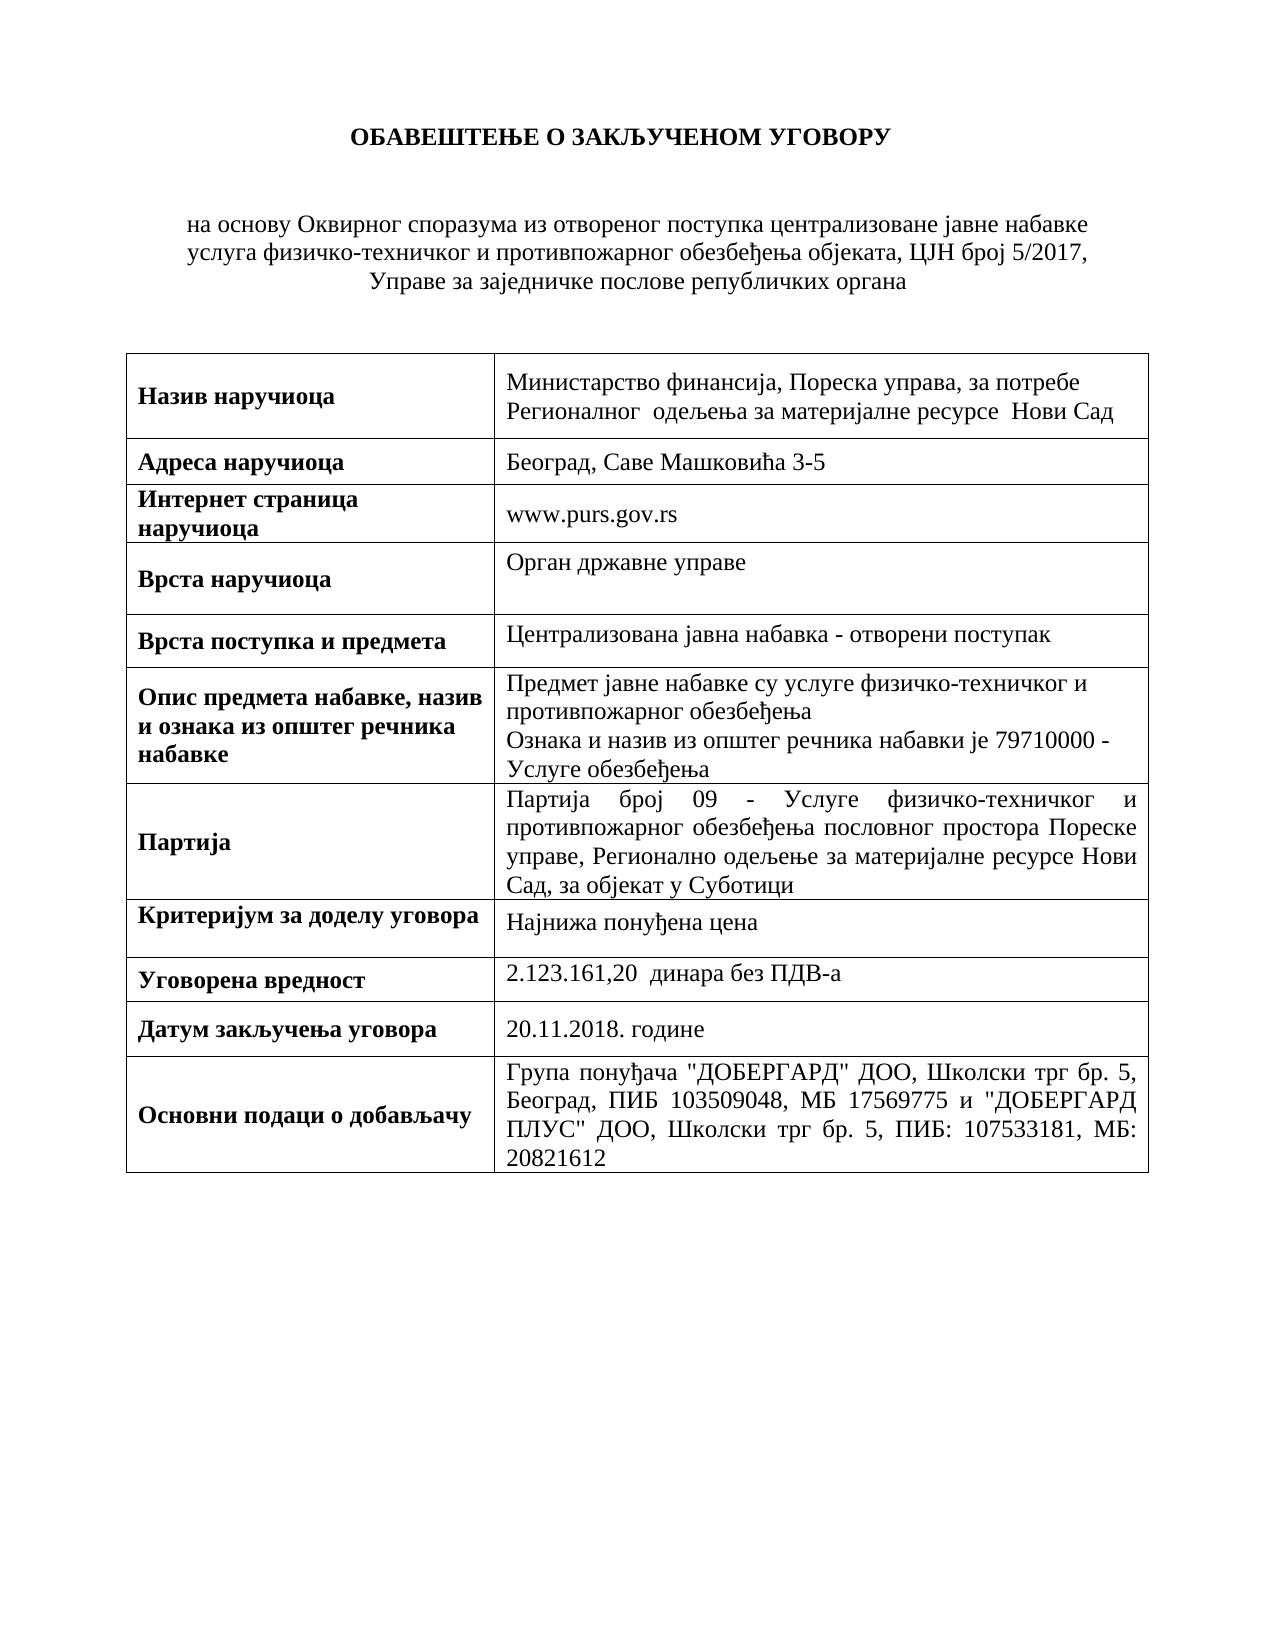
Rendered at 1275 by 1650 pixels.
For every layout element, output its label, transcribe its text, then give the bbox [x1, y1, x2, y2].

table_cell www.purs.gov.rs [495, 485, 1148, 542]
table_cell Централизована јавна набавка - отворени поступак [495, 615, 1148, 667]
table_cell Адреса наручиоца [127, 439, 494, 483]
text на основу Оквирног споразума из отвореног поступка централизоване јавне набавке услуга физичко-техничког и противпожарног обезбеђења објеката, ЦЈН број 5/2017, Управе за заједничке послове републичких органа [150, 209, 1125, 295]
table_cell Београд, Саве Машковића 3-5 [495, 439, 1148, 483]
table_cell Партија [127, 784, 494, 899]
table_cell Партија број 09 - Услуге физичко-техничког и противпожарног обезбеђења пословног простора Пореске управе, Регионално одељење за материјалне ресурсе Нови Сад, за објекат у Суботици [495, 784, 1148, 899]
table_cell 2.123.161,20 динара без ПДВ-а [495, 958, 1148, 1001]
table_cell Датум закључења уговора [127, 1002, 494, 1056]
table_cell Врста наручиоца [127, 543, 494, 614]
table_cell Интернет страница наручиоца [127, 485, 494, 542]
table_cell Основни подаци о добављачу [127, 1057, 494, 1172]
table_cell Критеријум за доделу уговора [127, 900, 494, 957]
table_cell Предмет јавне набавке су услуге физичко-техничког и противпожарног обезбеђења Ознака и назив из општег речника набавки је 79710000 - Услуге обезбеђења [495, 668, 1148, 783]
table_cell Најнижа понуђена цена [495, 900, 1148, 957]
table_cell Орган државне управе [495, 543, 1148, 614]
text ОБАВЕШТЕЊЕ О ЗАКЉУЧЕНОМ УГОВОРУ [150, 122, 1125, 151]
table_header Назив наручиоца [127, 354, 494, 438]
table_cell 20.11.2018. године [495, 1002, 1148, 1056]
table_cell Опис предмета набавке, назив и ознака из општег речника набавке [127, 668, 494, 783]
table_cell Врста поступка и предмета [127, 615, 494, 667]
table_cell Уговорена вредност [127, 958, 494, 1001]
table_cell Група понуђача "ДОБЕРГАРД" ДОО, Школски трг бр. 5, Београд, ПИБ 103509048, МБ 17569775 и "ДОБЕРГАРД ПЛУС" ДОО, Школски трг бр. 5, ПИБ: 107533181, МБ: 20821612 [495, 1057, 1148, 1172]
table_header Министарство финансија, Пореска управа, за потребе Регионалног одељења за материјалне ресурсе Нови Сад [495, 354, 1148, 438]
